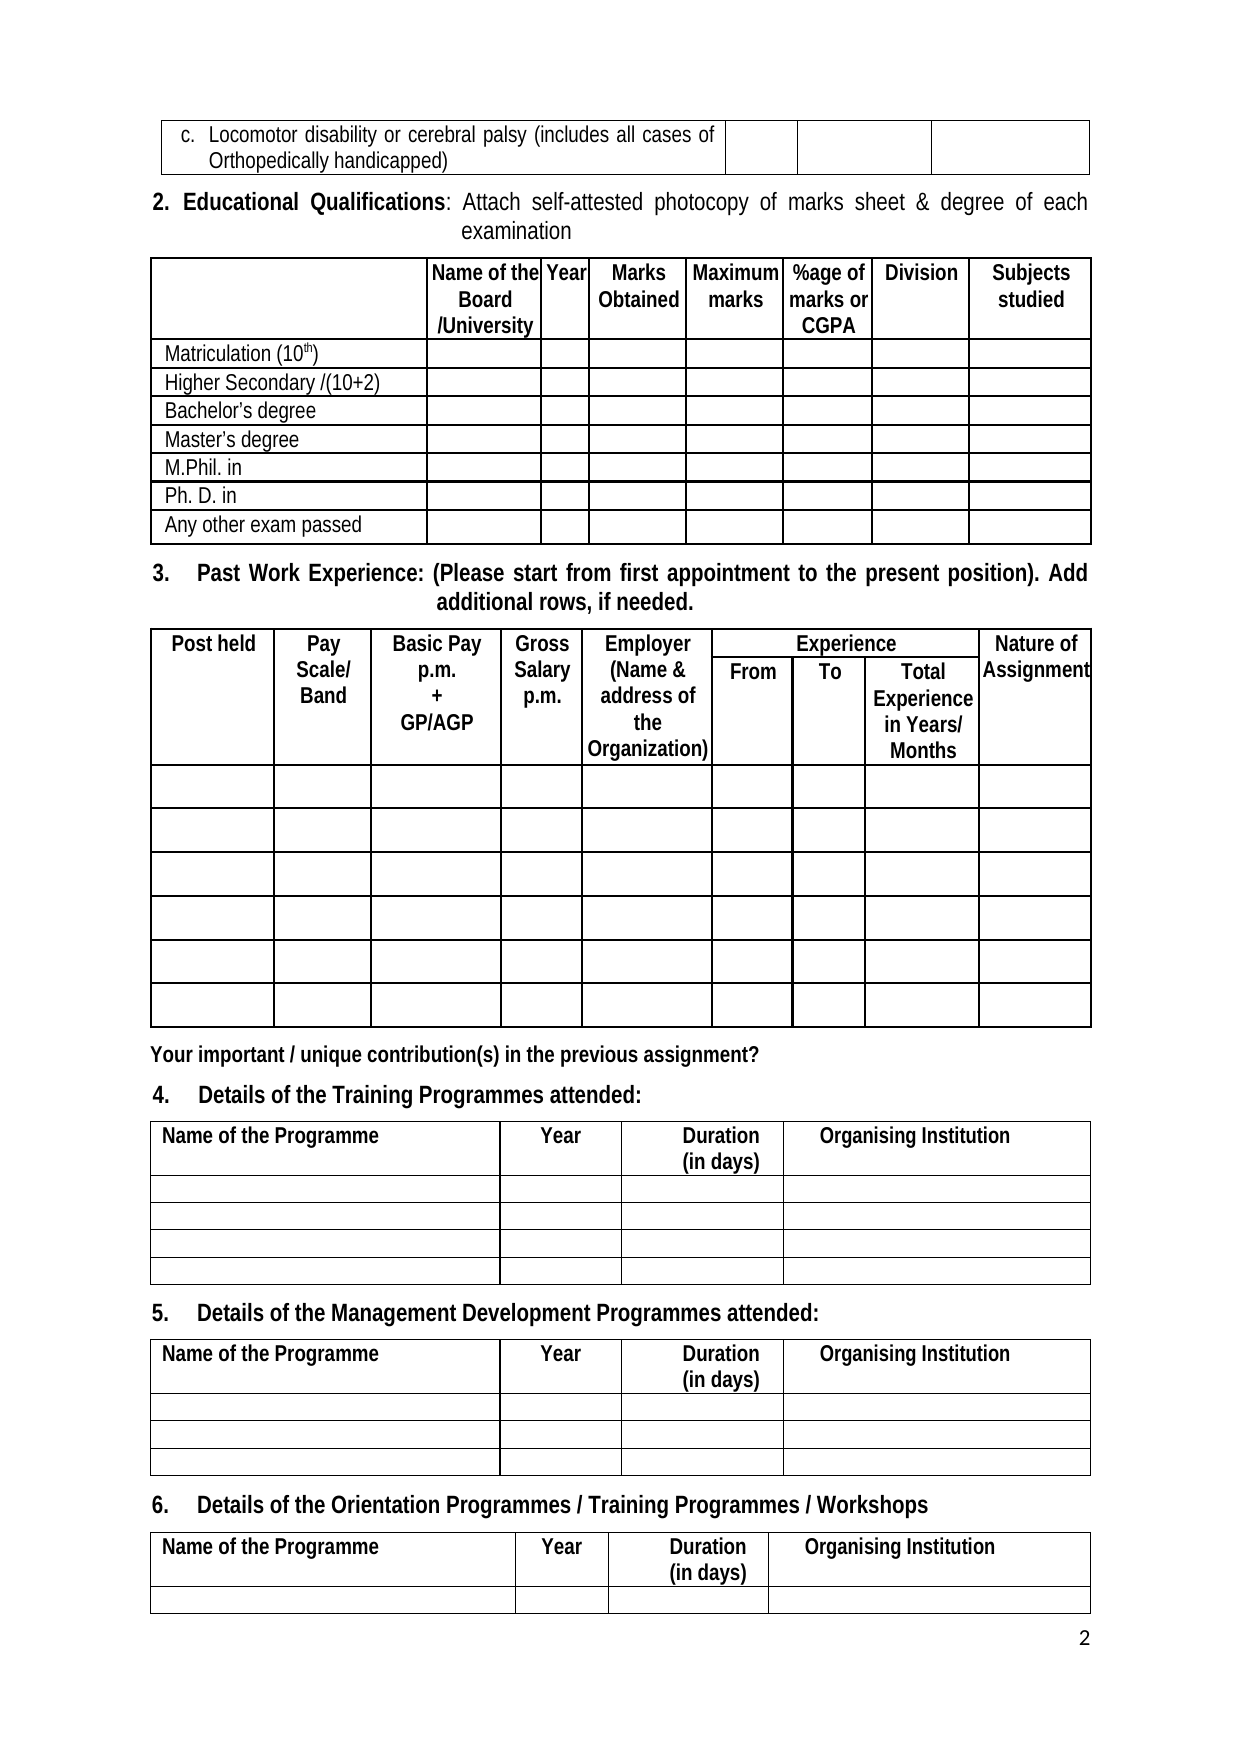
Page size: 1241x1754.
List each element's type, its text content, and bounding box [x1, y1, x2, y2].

table_cell [151, 1176, 499, 1202]
table_cell [622, 1449, 783, 1475]
table_cell [542, 426, 588, 452]
table_cell [542, 483, 588, 509]
table_cell [151, 1230, 499, 1257]
table_cell [784, 1203, 1090, 1229]
table_cell [428, 426, 540, 452]
table_cell [873, 397, 968, 423]
table_cell [622, 1203, 783, 1229]
table_cell [713, 766, 791, 807]
table_cell [873, 369, 968, 395]
table_cell [713, 897, 791, 938]
table_cell [622, 1230, 783, 1257]
table_cell [275, 897, 370, 938]
table_cell [866, 984, 978, 1026]
table_cell [152, 897, 273, 938]
table_cell [687, 369, 782, 395]
table_cell [590, 426, 685, 452]
table_cell [970, 454, 1090, 480]
table_cell [590, 397, 685, 423]
table_cell [152, 809, 273, 851]
table_cell [372, 897, 500, 938]
table_cell [516, 1587, 608, 1613]
table_cell [275, 984, 370, 1026]
list Details of the Training Programmes attended: [169, 1080, 1090, 1108]
table_cell [687, 340, 782, 367]
table_cell [980, 984, 1090, 1026]
table_cell [713, 984, 791, 1026]
table_cell Ph. D. in [152, 483, 426, 509]
table_cell [372, 853, 500, 895]
table_cell [687, 511, 782, 543]
table_cell [501, 1230, 621, 1257]
table_cell [784, 511, 871, 543]
table_cell [275, 853, 370, 895]
table_header Name of the Programme [151, 1533, 515, 1586]
table_cell [784, 1394, 1090, 1420]
table_cell [980, 897, 1090, 938]
table_header Name of the Programme [151, 1340, 499, 1393]
table_header Organising Institution [769, 1533, 1090, 1586]
table_header Employer (Name & address of the Organization) [583, 630, 711, 764]
table_cell Higher Secondary /(10+2) [152, 369, 426, 395]
table_cell [713, 941, 791, 982]
table_cell [873, 340, 968, 367]
table_cell [784, 1421, 1090, 1447]
table_cell [501, 1394, 621, 1420]
table_cell [866, 941, 978, 982]
table_cell [501, 1176, 621, 1202]
table_cell [583, 897, 711, 938]
table_cell Matriculation (10th) [152, 340, 426, 367]
table_cell [794, 897, 864, 938]
table_cell [428, 369, 540, 395]
table_cell [152, 766, 273, 807]
table_cell [687, 454, 782, 480]
list Educational Qualifications: Attach self-attested photocopy of marks sheet & degree of each examination [169, 187, 1090, 244]
table_cell [542, 454, 588, 480]
table_cell [866, 809, 978, 851]
table_cell [372, 809, 500, 851]
table_header Experience [713, 630, 978, 656]
table_cell [713, 809, 791, 851]
table_cell [590, 511, 685, 543]
table_cell M.Phil. in [152, 454, 426, 480]
table_cell [622, 1258, 783, 1284]
table_header Year [542, 259, 588, 338]
table_cell Master’s degree [152, 426, 426, 452]
table_cell [866, 853, 978, 895]
list Details of the Management Development Programmes attended: [169, 1298, 1090, 1326]
table_cell [932, 121, 1089, 174]
table_cell [784, 1230, 1090, 1257]
table_cell [502, 941, 581, 982]
table_cell [980, 809, 1090, 851]
table_cell [970, 426, 1090, 452]
table_header Organising Institution [784, 1340, 1090, 1393]
table_cell [794, 853, 864, 895]
table_cell [970, 511, 1090, 543]
table_header Gross Salary p.m. [502, 630, 581, 764]
table_cell [970, 340, 1090, 367]
table_cell Bachelor’s degree [152, 397, 426, 423]
table_cell [873, 454, 968, 480]
table_cell [502, 984, 581, 1026]
table_header Duration (in days) [622, 1340, 783, 1393]
table_cell From [713, 658, 791, 764]
text Your important / unique contribution(s) in the previous assignment? [150, 1041, 1090, 1067]
list Details of the Orientation Programmes / Training Programmes / Workshops attended: [169, 1488, 1090, 1519]
table_header Subjects studied [970, 259, 1090, 338]
table_cell [784, 340, 871, 367]
table_cell [980, 941, 1090, 982]
table_cell [502, 809, 581, 851]
table_cell [583, 809, 711, 851]
table_cell [970, 369, 1090, 395]
table_cell [687, 483, 782, 509]
table_cell [542, 511, 588, 543]
list Past Work Experience: (Please start from first appointment to the present position). Add additional rows, if needed. [169, 558, 1090, 615]
table_cell [609, 1587, 768, 1613]
table_cell [542, 369, 588, 395]
table_cell [794, 766, 864, 807]
table_cell [275, 809, 370, 851]
table_cell [583, 941, 711, 982]
table_header Name of the Board /University [428, 259, 540, 338]
table_cell [866, 897, 978, 938]
table_cell [151, 1421, 499, 1447]
table_cell [980, 853, 1090, 895]
table_cell [590, 369, 685, 395]
table_cell [784, 1176, 1090, 1202]
table_cell [502, 897, 581, 938]
table_cell [501, 1258, 621, 1284]
table_cell [873, 483, 968, 509]
table_cell [502, 766, 581, 807]
table_cell [372, 941, 500, 982]
table_header Name of the Programme [151, 1122, 499, 1174]
table_cell [428, 397, 540, 423]
table_cell [152, 984, 273, 1026]
table_cell [428, 483, 540, 509]
table_cell [151, 1394, 499, 1420]
table_cell [372, 766, 500, 807]
table_cell [372, 984, 500, 1026]
table_cell To [794, 658, 864, 764]
table_header Organising Institution [784, 1122, 1090, 1174]
table_header Division [873, 259, 968, 338]
table_cell [428, 340, 540, 367]
table_cell [794, 809, 864, 851]
table_cell [873, 426, 968, 452]
table_cell [687, 426, 782, 452]
table_cell [152, 941, 273, 982]
table_header Duration (in days) [622, 1122, 783, 1174]
table_cell [784, 397, 871, 423]
table_header Year [501, 1340, 621, 1393]
table_cell [980, 766, 1090, 807]
table_cell [151, 1203, 499, 1229]
table_header %age of marks or CGPA [784, 259, 871, 338]
table_cell Total Experience in Years/ Months [866, 658, 978, 764]
table_header [152, 259, 426, 338]
table_cell [622, 1421, 783, 1447]
table_cell [622, 1176, 783, 1202]
table_cell [152, 853, 273, 895]
table_cell [798, 121, 931, 174]
table_cell Locomotor disability or cerebral palsy (includes all cases of Orthopedically handicapped) [162, 121, 725, 174]
table_cell [151, 1449, 499, 1475]
table_cell [583, 766, 711, 807]
table_cell [501, 1203, 621, 1229]
table_cell [542, 397, 588, 423]
table_cell [501, 1449, 621, 1475]
table_cell [873, 511, 968, 543]
table_cell [687, 397, 782, 423]
table_cell [784, 426, 871, 452]
table_header Post held [152, 630, 273, 764]
table_header Nature of Assignment [980, 630, 1090, 764]
table_cell [970, 397, 1090, 423]
table_cell [726, 121, 797, 174]
table_cell [151, 1258, 499, 1284]
table_cell Any other exam passed [152, 511, 426, 543]
table_cell [713, 853, 791, 895]
table_cell [784, 1449, 1090, 1475]
table_header Year [501, 1122, 621, 1174]
table_cell [794, 984, 864, 1026]
table_cell [275, 766, 370, 807]
table_cell [784, 454, 871, 480]
table_cell [784, 1258, 1090, 1284]
table_cell [502, 853, 581, 895]
table_header Maximum marks [687, 259, 782, 338]
table_header Pay Scale/ Band [275, 630, 370, 764]
table_cell [151, 1587, 515, 1613]
table_cell [501, 1421, 621, 1447]
table_cell [769, 1587, 1090, 1613]
table_cell [275, 941, 370, 982]
table_cell [866, 766, 978, 807]
table_header Marks Obtained [590, 259, 685, 338]
table_cell [784, 369, 871, 395]
table_header Year [516, 1533, 608, 1586]
table_cell [590, 454, 685, 480]
table_cell [428, 454, 540, 480]
table_cell [428, 511, 540, 543]
table_cell [590, 340, 685, 367]
table_header Basic Pay p.m. + GP/AGP [372, 630, 500, 764]
table_cell [970, 483, 1090, 509]
table_cell [583, 853, 711, 895]
table_cell [784, 483, 871, 509]
table_cell [542, 340, 588, 367]
table_cell [794, 941, 864, 982]
table_cell [622, 1394, 783, 1420]
table_header Duration (in days) [609, 1533, 768, 1586]
table_cell [583, 984, 711, 1026]
table_cell [590, 483, 685, 509]
